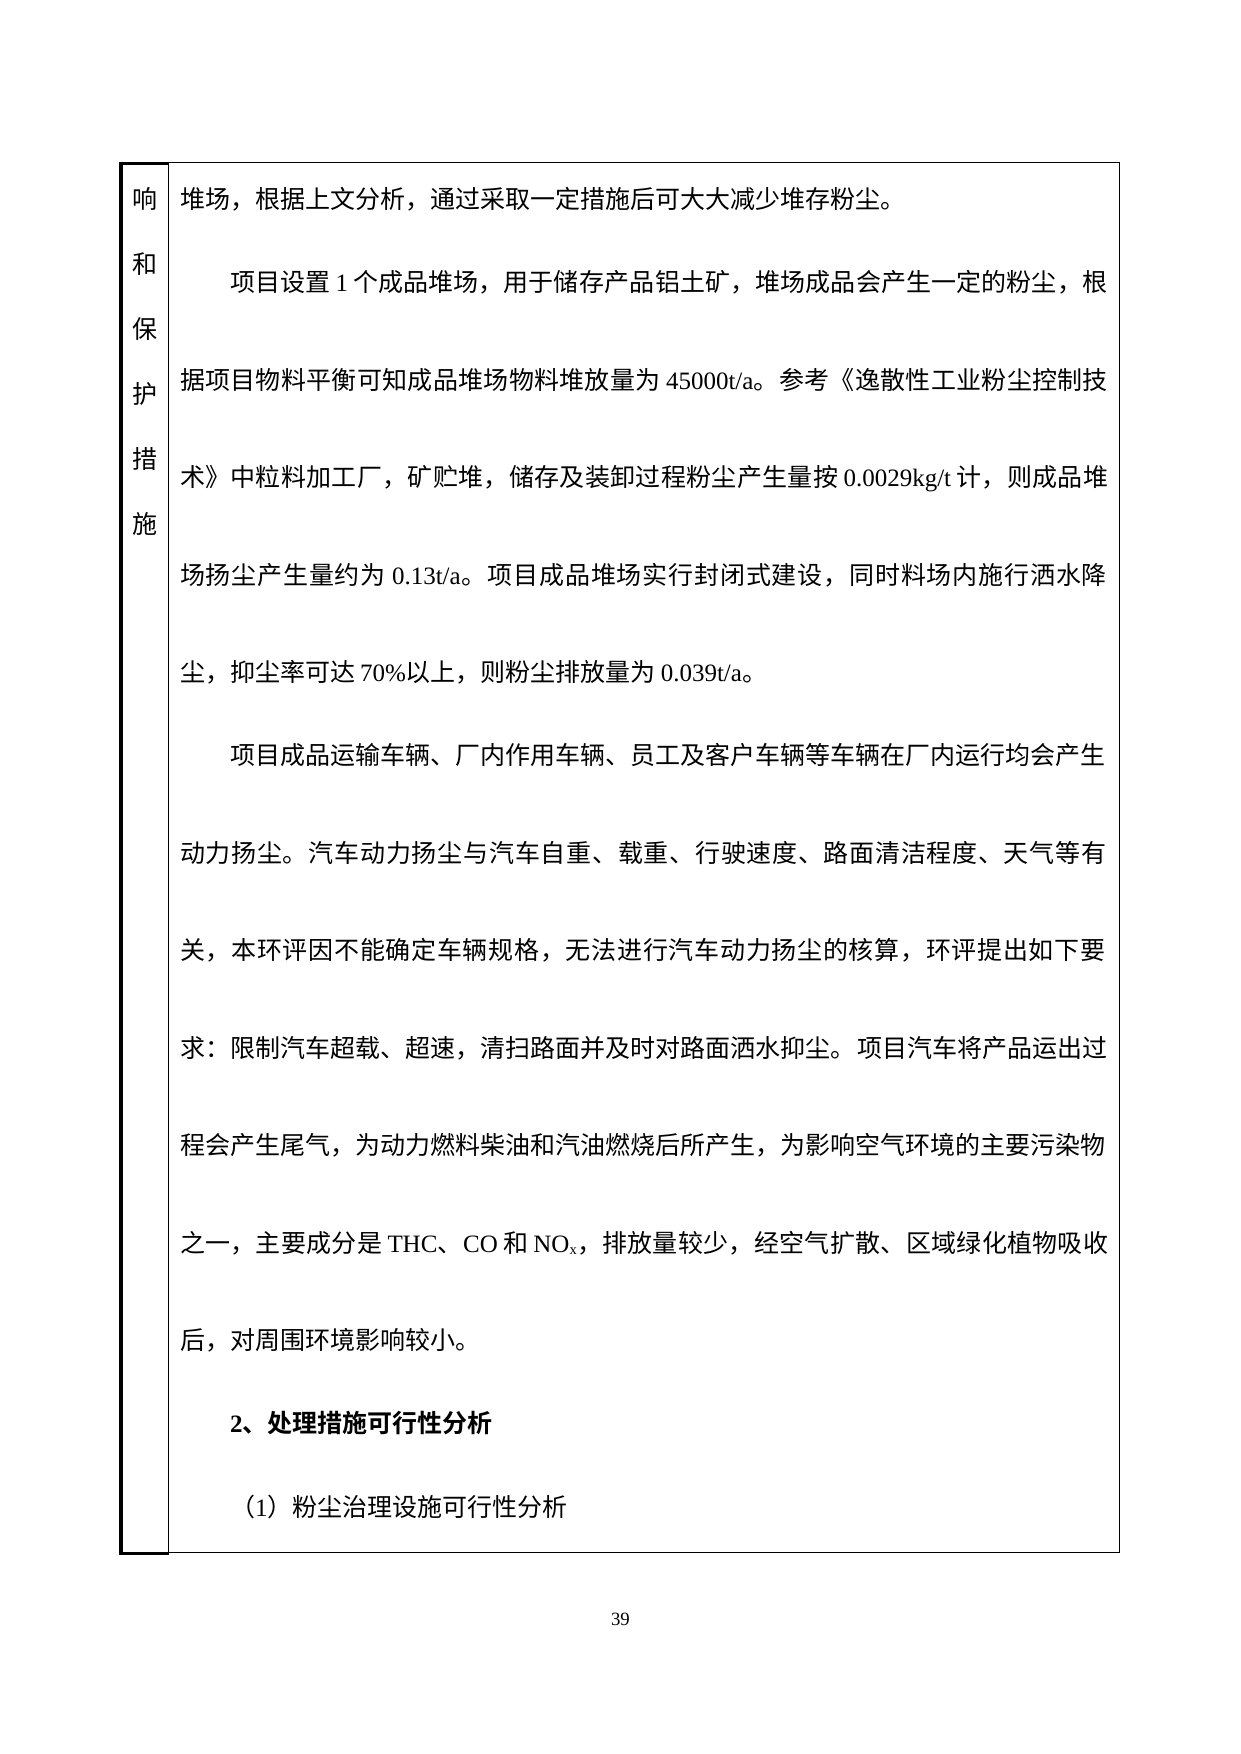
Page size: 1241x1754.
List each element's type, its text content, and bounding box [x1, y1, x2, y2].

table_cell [169, 163, 1119, 1552]
table_cell 运营期环境影响和保护措施 [123, 165, 168, 1552]
